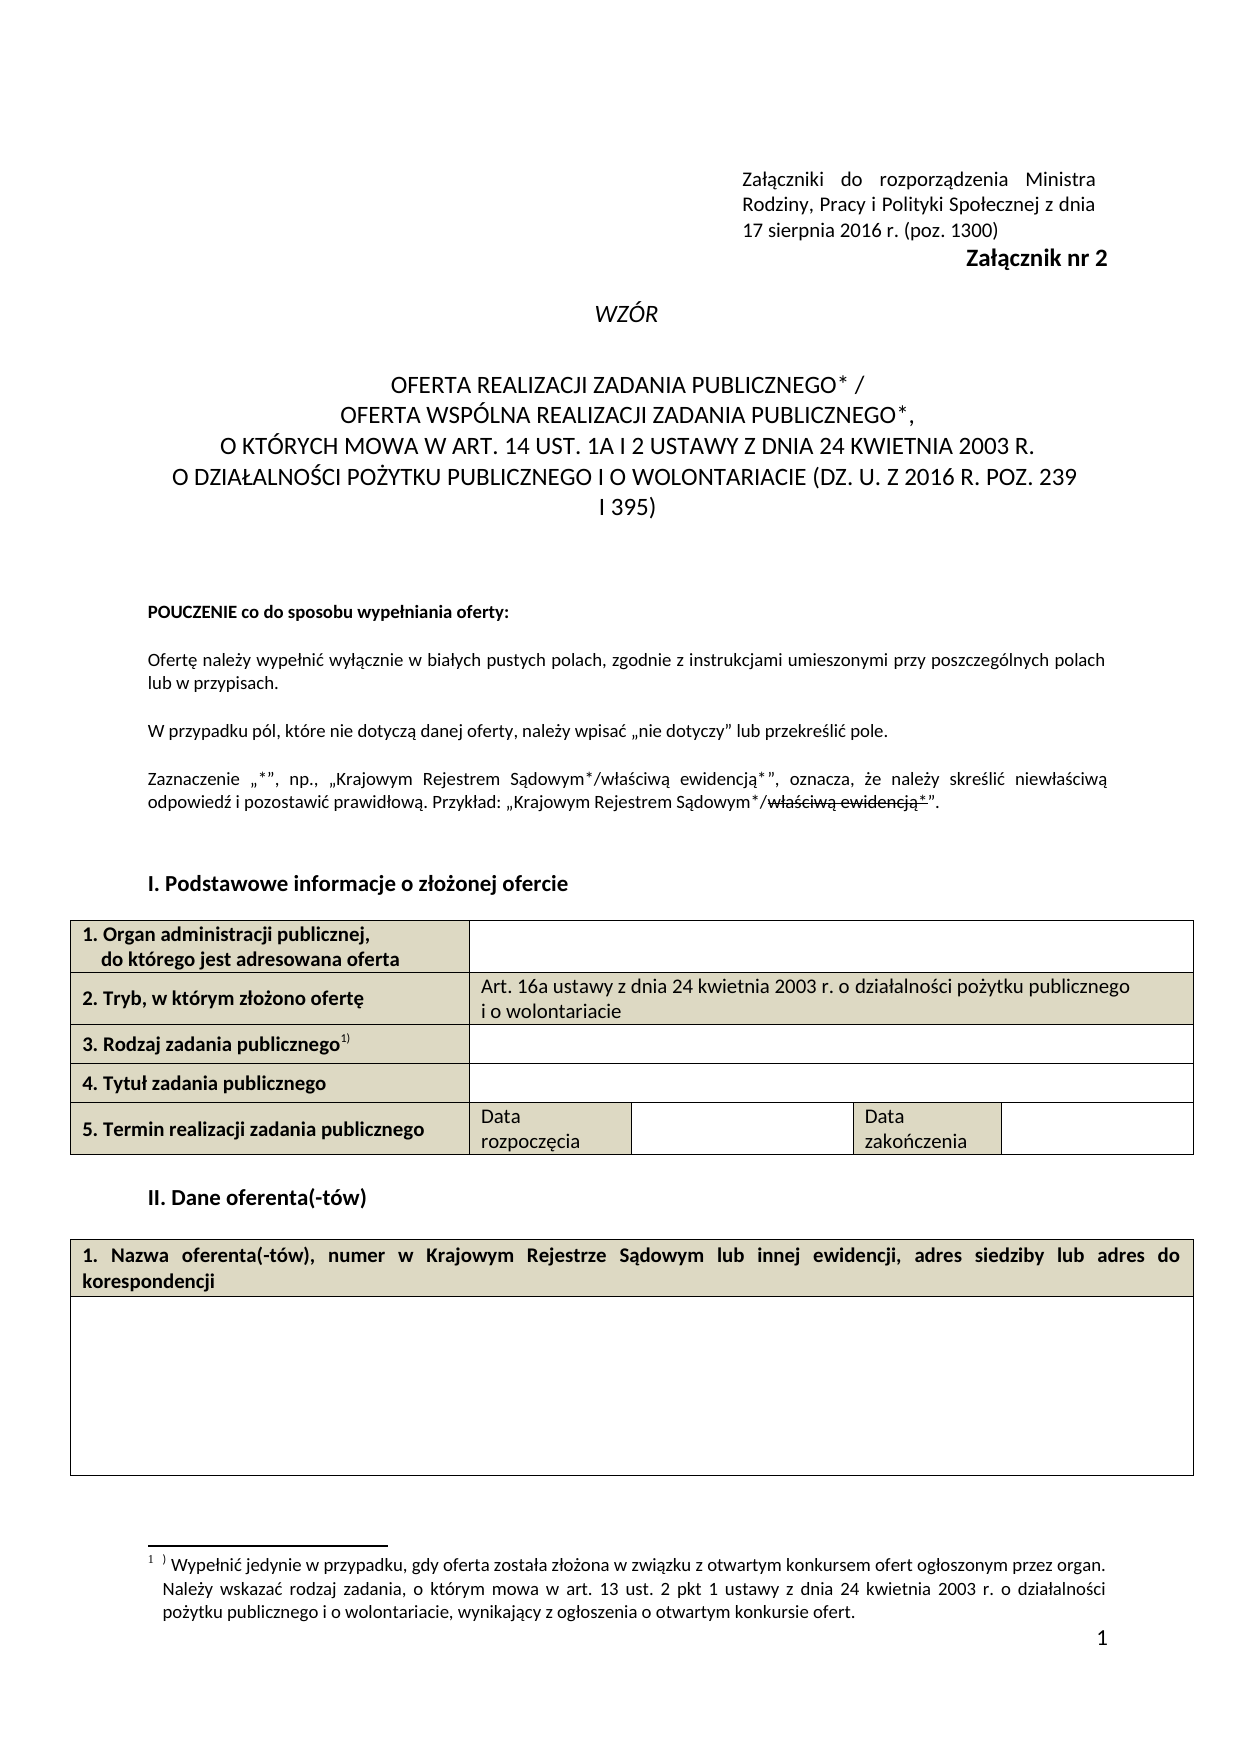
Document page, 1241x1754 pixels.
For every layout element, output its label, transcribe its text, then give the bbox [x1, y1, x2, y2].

table_cell 5. Termin realizacji zadania publicznego [71, 1103, 469, 1154]
text W przypadku pól, które nie dotyczą danej oferty, należy wpisać „nie dotyczy” lub przekreślić pole. [148, 719, 1107, 742]
table_cell [71, 1297, 1193, 1475]
text Zaznaczenie „*”, np., „Krajowym Rejestrem Sądowym*/właściwą ewidencją*”, oznacza, że należy skreślić niewłaściwą odpowiedź i pozostawić prawidłową. Przykład: „Krajowym Rejestrem Sądowym*/właściwą ewidencją*”. [148, 767, 1107, 813]
text Załącznik nr 2 [148, 242, 1107, 273]
table_cell 4. Tytuł zadania publicznego [71, 1064, 469, 1102]
table_header 1. Organ administracji publicznej, do którego jest adresowana oferta [71, 921, 469, 972]
table_header [470, 921, 1193, 972]
table_cell [470, 1025, 1193, 1063]
table_cell [470, 1064, 1193, 1102]
text POUCZENIE co do sposobu wypełniania oferty: [148, 600, 1107, 623]
table_cell Data zakończenia [854, 1103, 1001, 1154]
text OFERTA REALIZACJI ZADANIA PUBLICZNEGO* / [148, 369, 1107, 399]
text Ofertę należy wypełnić wyłącznie w białych pustych polach, zgodnie z instrukcjami umieszonymi przy poszczególnych polach lub w przypisach. [148, 648, 1107, 694]
table_cell Art. 16a ustawy z dnia 24 kwietnia 2003 r. o działalności pożytku publicznego i o wolontariacie [470, 973, 1193, 1024]
table_header 1. Nazwa oferenta(-tów), numer w Krajowym Rejestrze Sądowym lub innej ewidencji, adres siedziby lub adres do korespondencji [71, 1240, 1193, 1296]
table_cell [632, 1103, 853, 1154]
table_cell [1002, 1103, 1193, 1154]
table_cell 2. Tryb, w którym złożono ofertę [71, 973, 469, 1024]
table_cell Data rozpoczęcia [470, 1103, 631, 1154]
table_cell 3. Rodzaj zadania publicznego) [71, 1025, 469, 1063]
text O KTÓRYCH MOWA W ART. 14 UST. 1A I 2 USTAWY Z DNIA 24 KWIETNIA 2003 R. O DZIAŁALNOŚCI POŻYTKU PUBLICZNEGO I O WOLONTARIACIE (DZ. U. Z 2016 R. POZ. 239 I 395) [148, 430, 1107, 522]
text II. Dane oferenta(-tów) [148, 1183, 1107, 1211]
text I. Podstawowe informacje o złożonej ofercie [148, 869, 1107, 897]
text WZÓR [148, 298, 1107, 328]
table_header Załączniki do rozporządzenia Ministra Rodziny, Pracy i Polityki Społecznej z dnia 17 sierpnia 2016 r. (poz. 1300) [731, 141, 1107, 242]
text OFERTA WSPÓLNA REALIZACJI ZADANIA PUBLICZNEGO*, [148, 399, 1107, 430]
